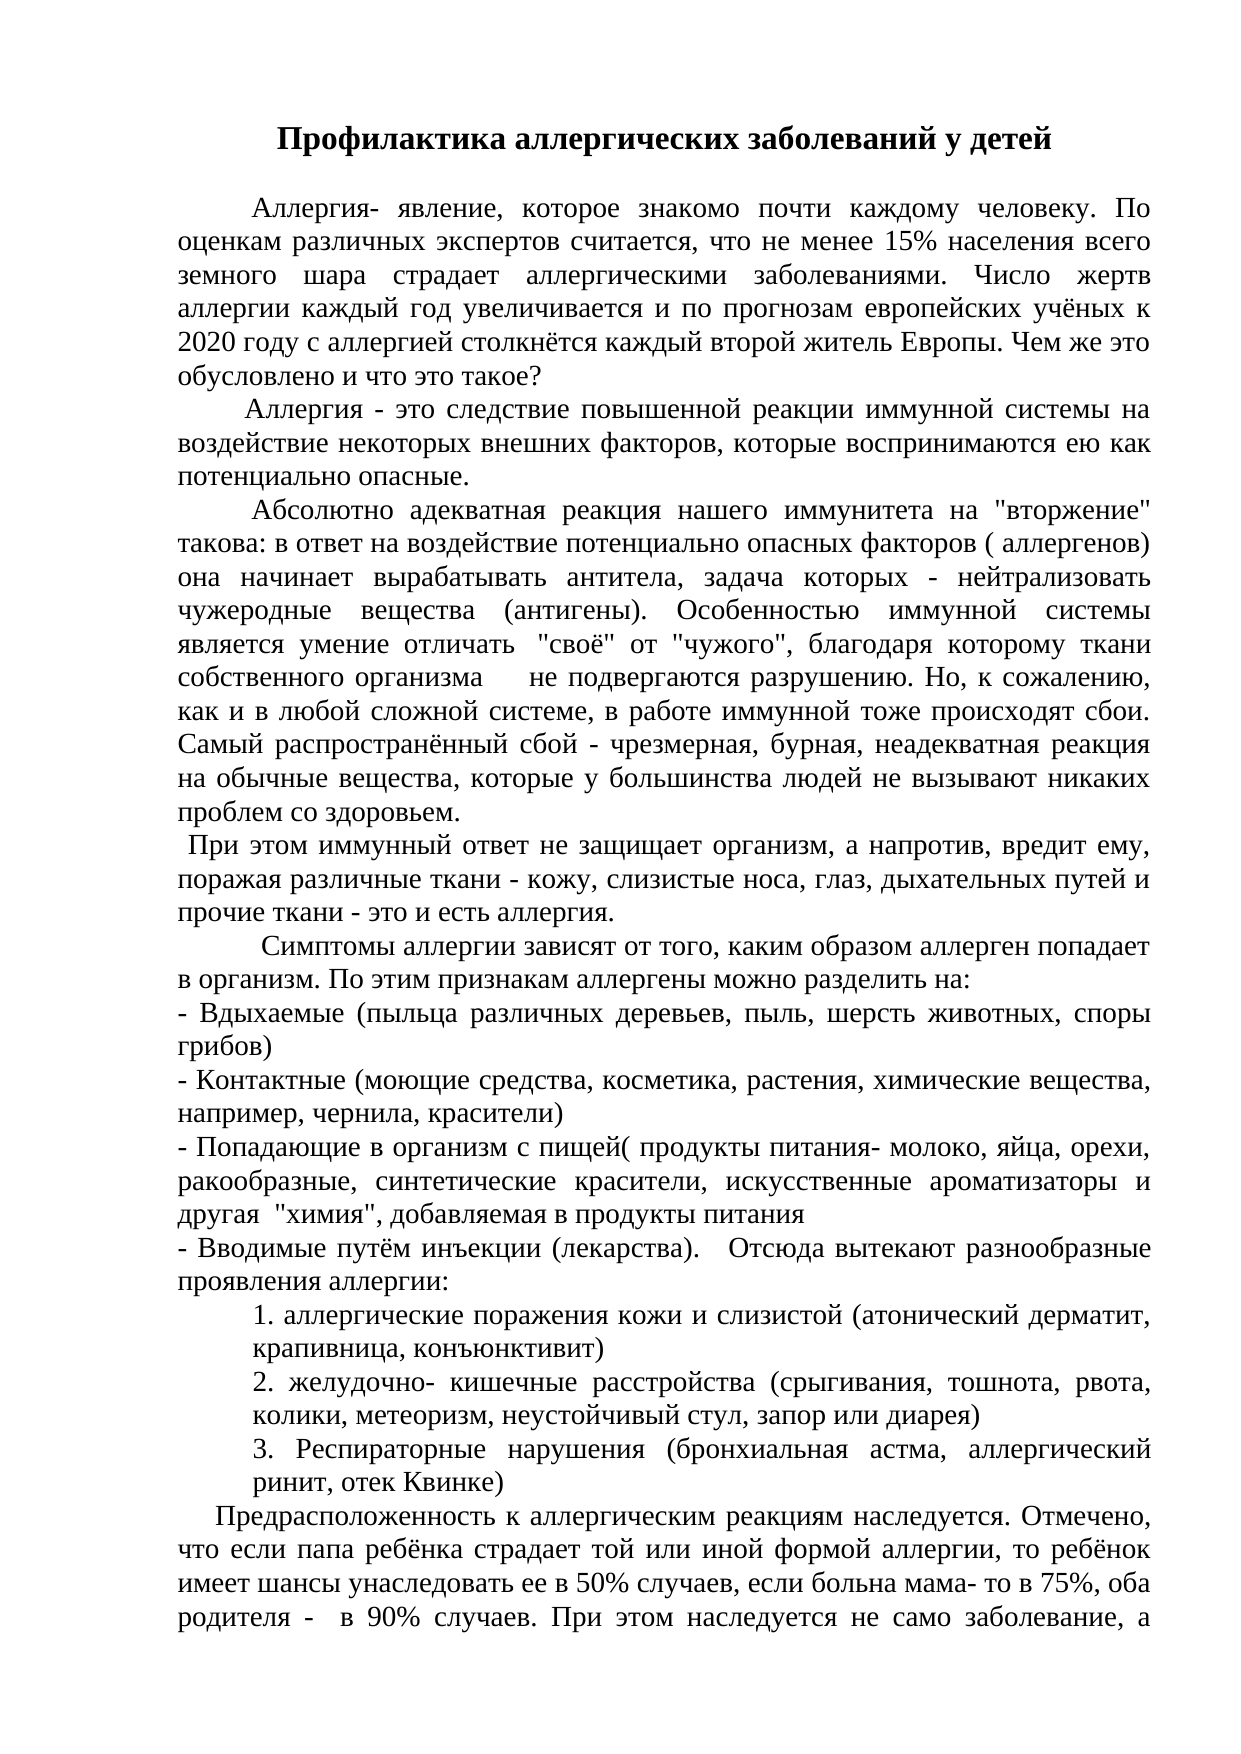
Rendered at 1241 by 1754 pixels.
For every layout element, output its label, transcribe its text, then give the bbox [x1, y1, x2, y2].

text 3. Респираторные нарушения (бронхиальная астма, аллергический ринит, отек Квинке) [252, 1431, 1152, 1498]
text - Попадающие в организм с пищей( продукты питания- молоко, яйца, орехи, ракообразные, синтетические красители, искусственные ароматизаторы и другая "химия", добавляемая в продукты питания [177, 1129, 1152, 1230]
text При этом иммунный ответ не защищает организм, а напротив, вредит ему, поражая различные ткани - кожу, слизистые носа, глаз, дыхательных путей и прочие ткани - это и есть аллергия. [177, 827, 1152, 928]
text 2. желудочно- кишечные расстройства (срыгивания, тошнота, рвота, колики, метеоризм, неустойчивый стул, запор или диарея) [252, 1364, 1152, 1431]
text - Вводимые путём инъекции (лекарства). Отсюда вытекают разнообразные проявления аллергии: [177, 1230, 1152, 1297]
text Аллергия - это следствие повышенной реакции иммунной системы на воздействие некоторых внешних факторов, которые воспринимаются ею как потенциально опасные. [177, 391, 1152, 492]
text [177, 1498, 1152, 1632]
text Аллергия- явление, которое знакомо почти каждому человеку. По оценкам различных экспертов считается, что не менее 15% населения всего земного шара страдает аллергическими заболеваниями. Число жертв аллергии каждый год увеличивается и по прогнозам европейских учёных к 2020 году с аллергией столкнётся каждый второй житель Европы. Чем же это обусловлено и что это такое? [177, 190, 1152, 391]
text - Вдыхаемые (пыльца различных деревьев, пыль, шерсть животных, споры грибов) [177, 995, 1152, 1062]
text Профилактика аллергических заболеваний у детей [177, 118, 1152, 156]
text - Контактные (моющие средства, косметика, растения, химические вещества, например, чернила, красители) [177, 1062, 1152, 1129]
text Абсолютно адекватная реакция нашего иммунитета на "вторжение" такова: в ответ на воздействие потенциально опасных факторов ( аллергенов) она начинает вырабатывать антитела, задача которых - нейтрализовать чужеродные вещества (антигены). Особенностью иммунной системы является умение отличать "своё" от "чужого", благодаря которому ткани собственного организма не подвергаются разрушению. Но, к сожалению, как и в любой сложной системе, в работе иммунной тоже происходят сбои. Самый распространённый сбой - чрезмерная, бурная, неадекватная реакция на обычные вещества, которые у большинства людей не вызывают никаких проблем со здоровьем. [177, 492, 1152, 827]
text 1. аллергические поражения кожи и слизистой (атонический дерматит, крапивница, конъюнктивит) [252, 1297, 1152, 1364]
text Симптомы аллергии зависят от того, каким образом аллерген попадает в организм. По этим признакам аллергены можно разделить на: [177, 928, 1152, 995]
